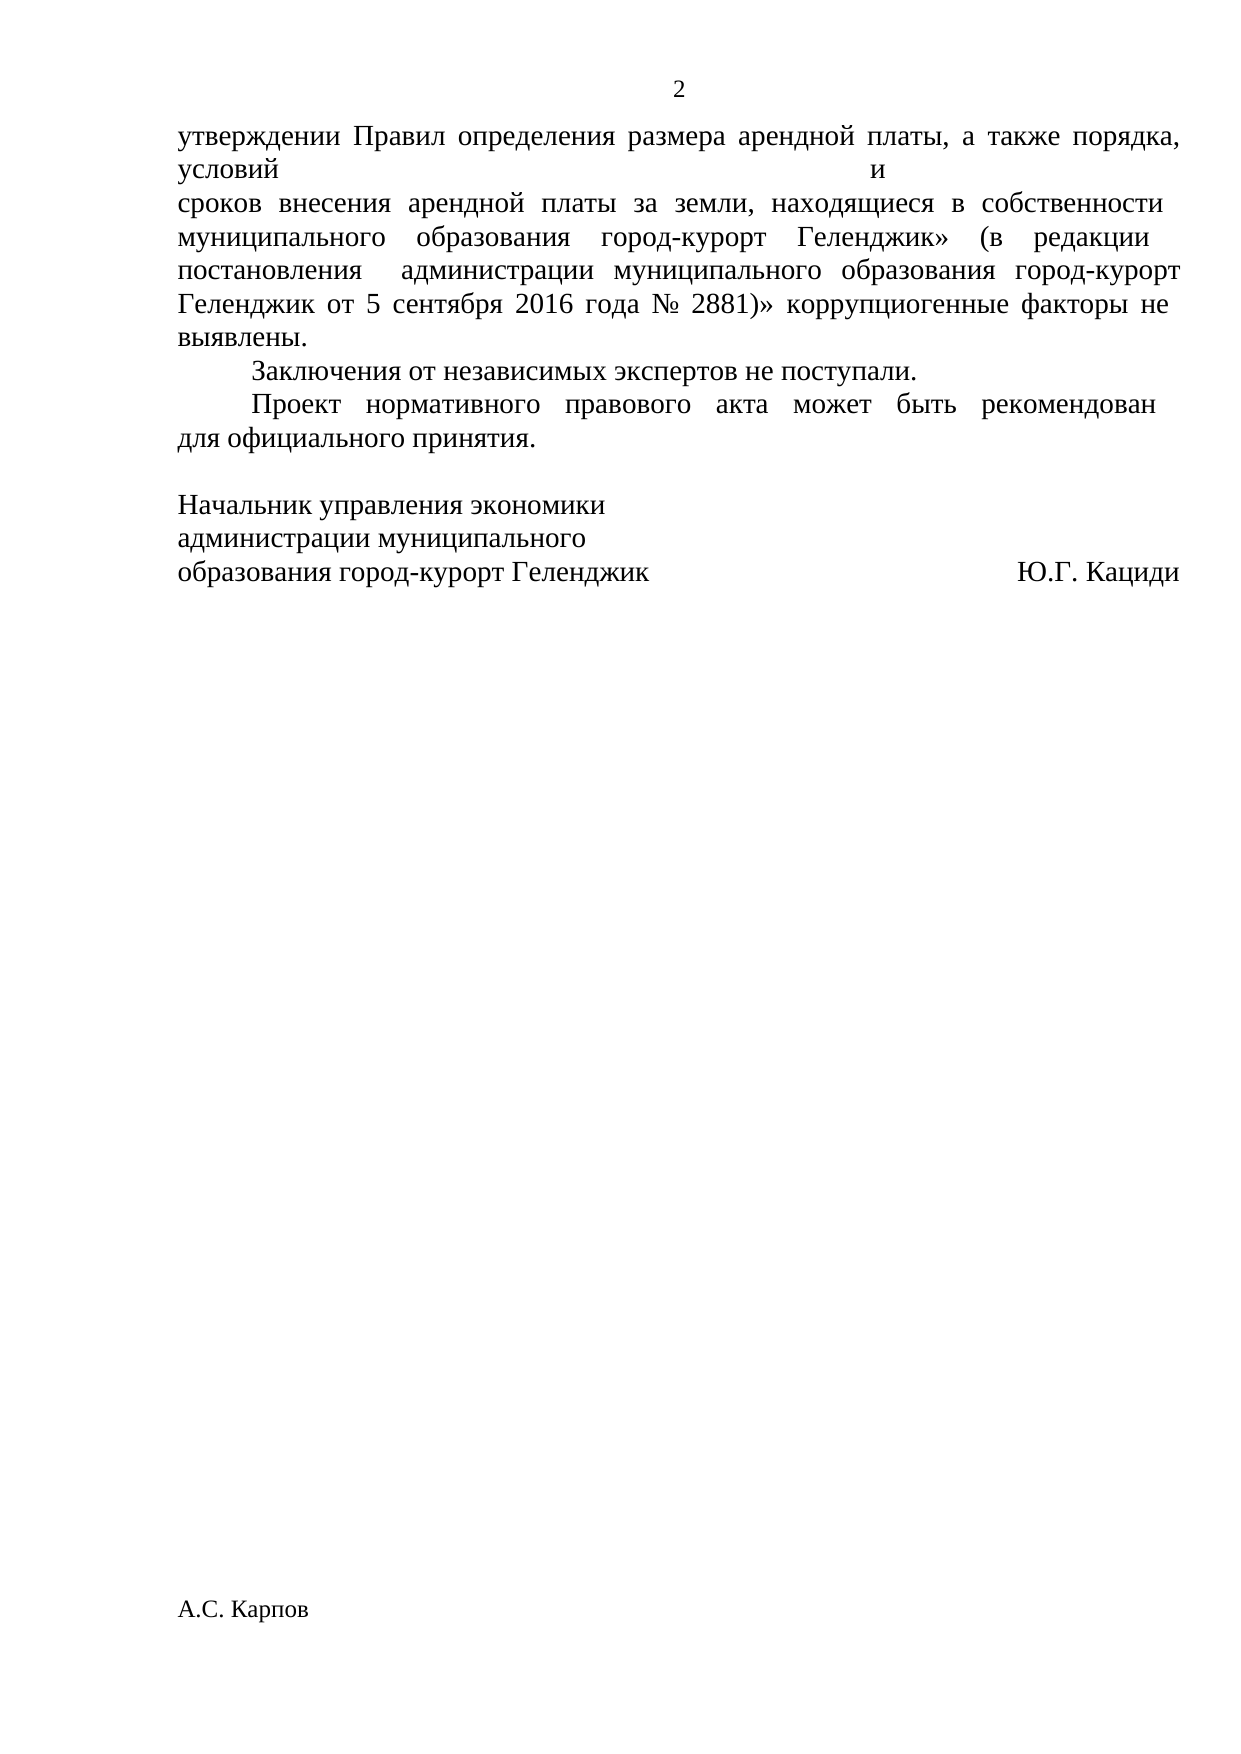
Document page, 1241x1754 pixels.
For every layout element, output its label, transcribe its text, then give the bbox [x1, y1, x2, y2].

text образования город-курорт Геленджик Ю.Г. Кациди [177, 554, 1181, 588]
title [177, 118, 1181, 353]
text А.С. Карпов [177, 1594, 1181, 1623]
text Заключения от независимых экспертов не поступали. [177, 353, 1181, 386]
text Начальник управления экономики администрации муниципального [177, 487, 1181, 554]
text Проект нормативного правового акта может быть рекомендован для официального принятия. [177, 386, 1181, 453]
